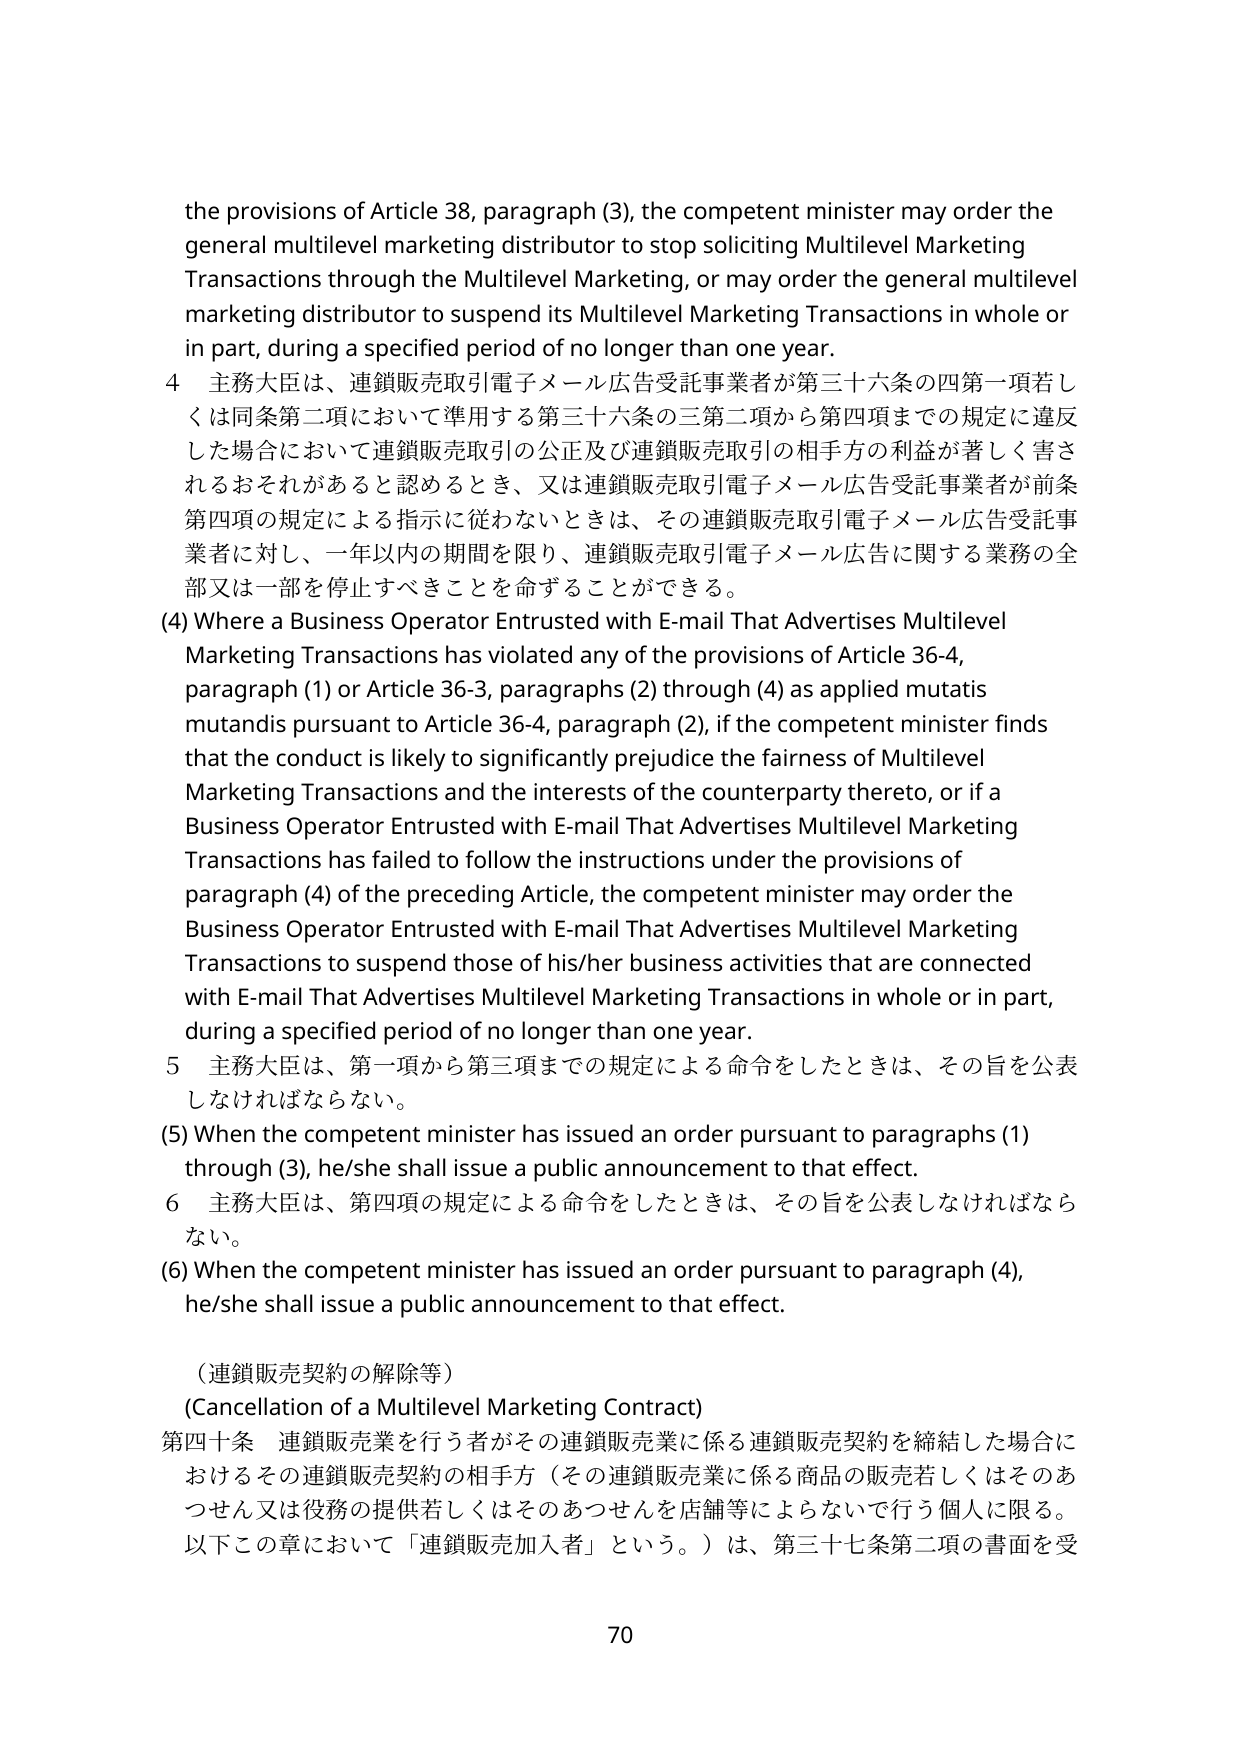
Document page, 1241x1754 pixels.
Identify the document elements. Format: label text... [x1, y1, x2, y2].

text (5) When the competent minister has issued an order pursuant to paragraphs (1) through (3), he/she shall issue a public announcement to that effect. [161, 1116, 1079, 1184]
text （連鎖販売契約の解除等） [184, 1355, 1079, 1389]
text (4) Where a Business Operator Entrusted with E-mail That Advertises Multilevel Marketing Transactions has violated any of the provisions of Article 36-4, paragraph (1) or Article 36-3, paragraphs (2) through (4) as applied mutatis mutandis pursuant to Article 36-4, paragraph (2), if the competent minister finds that the conduct is likely to significantly prejudice the fairness of Multilevel Marketing Transactions and the interests of the counterparty thereto, or if a Business Operator Entrusted with E-mail That Advertises Multilevel Marketing Transactions has failed to follow the instructions under the provisions of paragraph (4) of the preceding Article, the competent minister may order the Business Operator Entrusted with E-mail That Advertises Multilevel Marketing Transactions to suspend those of his/her business activities that are connected with E-mail That Advertises Multilevel Marketing Transactions in whole or in part, during a specified period of no longer than one year. [161, 604, 1079, 1048]
text ５ 主務大臣は、第一項から第三項までの規定による命令をしたときは、その旨を公表しなければならない。 [161, 1048, 1079, 1116]
text (Cancellation of a Multilevel Marketing Contract) [184, 1389, 1079, 1424]
text ４ 主務大臣は、連鎖販売取引電子メール広告受託事業者が第三十六条の四第一項若しくは同条第二項において準用する第三十六条の三第二項から第四項までの規定に違反した場合において連鎖販売取引の公正及び連鎖販売取引の相手方の利益が著しく害されるおそれがあると認めるとき、又は連鎖販売取引電子メール広告受託事業者が前条第四項の規定による指示に従わないときは、その連鎖販売取引電子メール広告受託事業者に対し、一年以内の期間を限り、連鎖販売取引電子メール広告に関する業務の全部又は一部を停止すべきことを命ずることができる。 [161, 364, 1079, 604]
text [161, 1424, 1079, 1560]
text (6) When the competent minister has issued an order pursuant to paragraph (4), he/she shall issue a public announcement to that effect. [161, 1253, 1079, 1321]
text ６ 主務大臣は、第四項の規定による命令をしたときは、その旨を公表しなければならない。 [161, 1184, 1079, 1253]
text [161, 194, 1079, 364]
